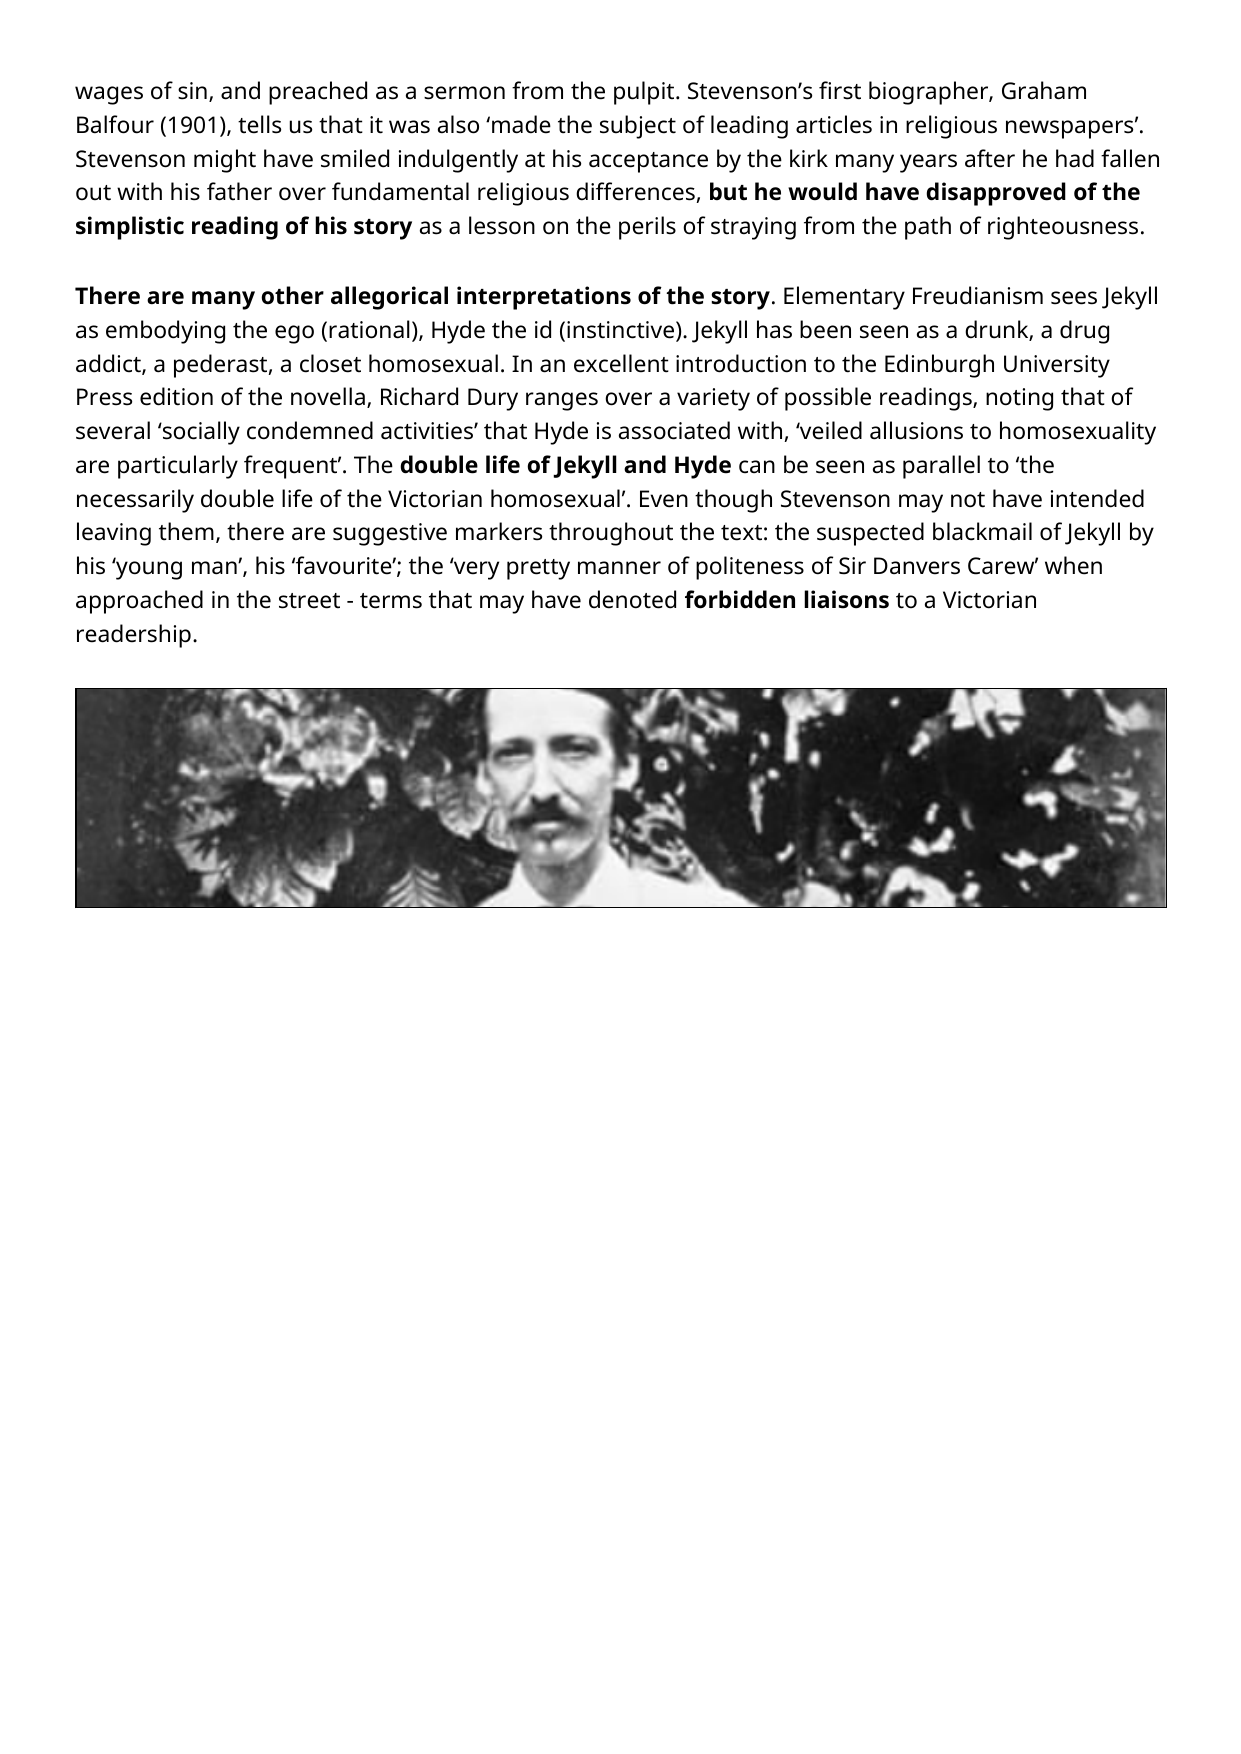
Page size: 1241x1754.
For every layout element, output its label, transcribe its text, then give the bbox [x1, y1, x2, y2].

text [75, 75, 1165, 241]
text There are many other allegorical interpretations of the story. Elementary Freudianism sees Jekyll as embodying the ego (rational), Hyde the id (instinctive). Jekyll has been seen as a drunk, a drug addict, a pederast, a closet homosexual. In an excellent introduction to the Edinburgh University Press edition of the novella, Richard Dury ranges over a variety of possible readings, noting that of several ‘socially condemned activities’ that Hyde is associated with, ‘veiled allusions to homosexuality are particularly frequent’. The double life of Jekyll and Hyde can be seen as parallel to ‘the necessarily double life of the Victorian homosexual’. Even though Stevenson may not have intended leaving them, there are suggestive markers throughout the text: the suspected blackmail of Jekyll by his ‘young man’, his ‘favourite’; the ‘very pretty manner of politeness of Sir Danvers Carew’ when approached in the street - terms that may have denoted forbidden liaisons to a Victorian readership. [75, 280, 1165, 649]
picture [77, 689, 1166, 907]
